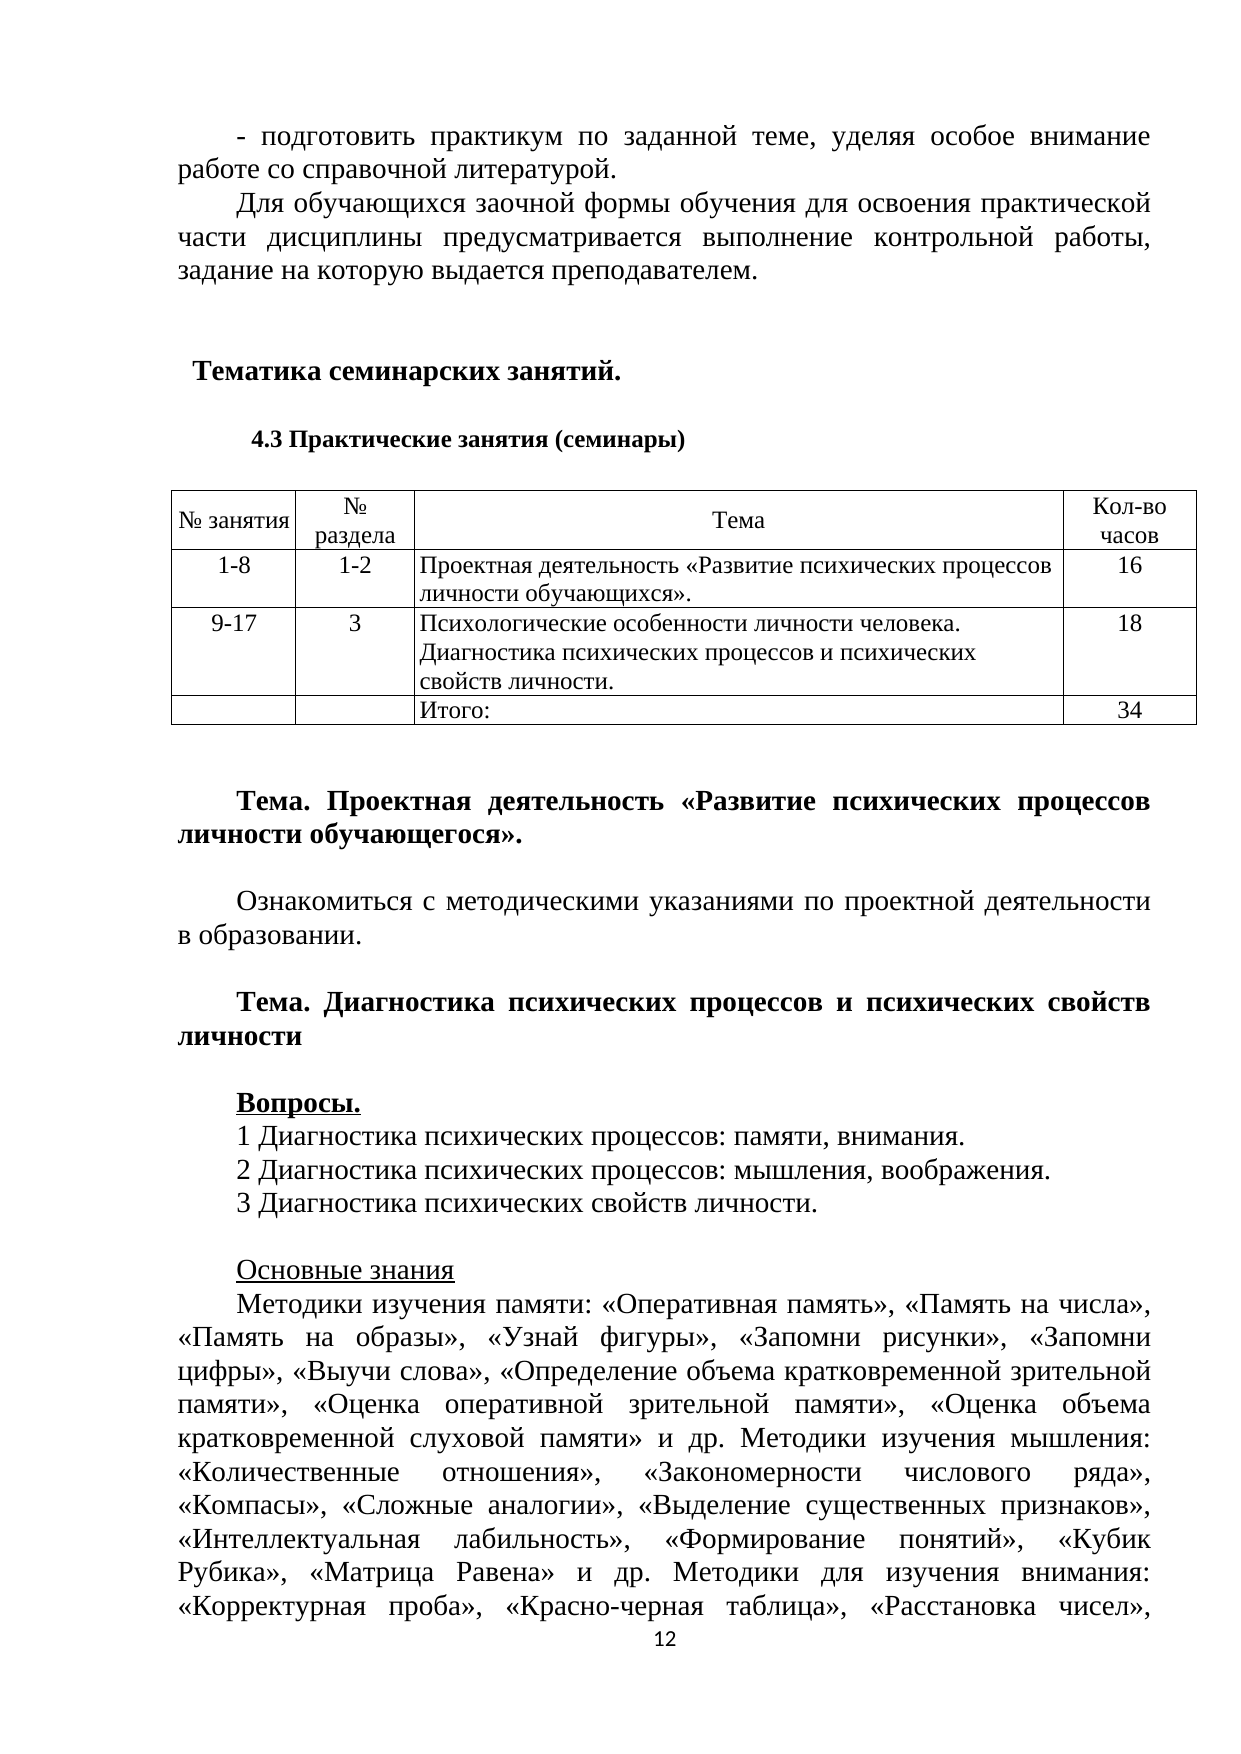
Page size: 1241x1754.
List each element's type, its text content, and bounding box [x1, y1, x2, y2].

text Ознакомиться с методическими указаниями по проектной деятельности в образовании. [177, 883, 1152, 951]
table_cell 9-17 [172, 608, 295, 694]
table_cell [296, 696, 414, 724]
text 2 Диагностика психических процессов: мышления, воображения. [177, 1152, 1152, 1185]
text Тема. Проектная деятельность «Развитие психических процессов личности обучающегося». [177, 783, 1152, 850]
text 1 Диагностика психических процессов: памяти, внимания. [177, 1118, 1152, 1152]
text - подготовить практикум по заданной теме, уделяя особое внимание работе со справочной литературой. [177, 118, 1152, 185]
text Тема. Диагностика психических процессов и психических свойств личности [177, 984, 1152, 1051]
table_header Тема [415, 491, 1063, 549]
text 3 Диагностика психических свойств личности. [177, 1185, 1152, 1219]
text Основные знания [177, 1252, 1152, 1286]
table_header № занятия [172, 491, 295, 549]
table_header № раздела [296, 491, 414, 549]
text Вопросы. [177, 1085, 1152, 1118]
table_cell 1-2 [296, 550, 414, 607]
table_header Кол-во часов [1064, 491, 1196, 549]
table_cell Проектная деятельность «Развитие психических процессов личности обучающихся». [415, 550, 1063, 607]
table_cell [172, 696, 295, 724]
table_cell 34 [1064, 696, 1196, 724]
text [177, 1286, 1152, 1621]
table_cell 18 [1064, 608, 1196, 694]
text Тематика семинарских занятий. [192, 353, 1137, 386]
table_cell Итого: [415, 696, 1063, 724]
text Для обучающихся заочной формы обучения для освоения практической части дисциплины предусматривается выполнение контрольной работы, задание на которую выдается преподавателем. [177, 185, 1152, 286]
table_cell 16 [1064, 550, 1196, 607]
table_cell 3 [296, 608, 414, 694]
table_cell 1-8 [172, 550, 295, 607]
table_cell Психологические особенности личности человека. Диагностика психических процессов и психических свойств личности. [415, 608, 1063, 694]
text 4.3 Практические занятия (семинары) [177, 424, 1152, 453]
